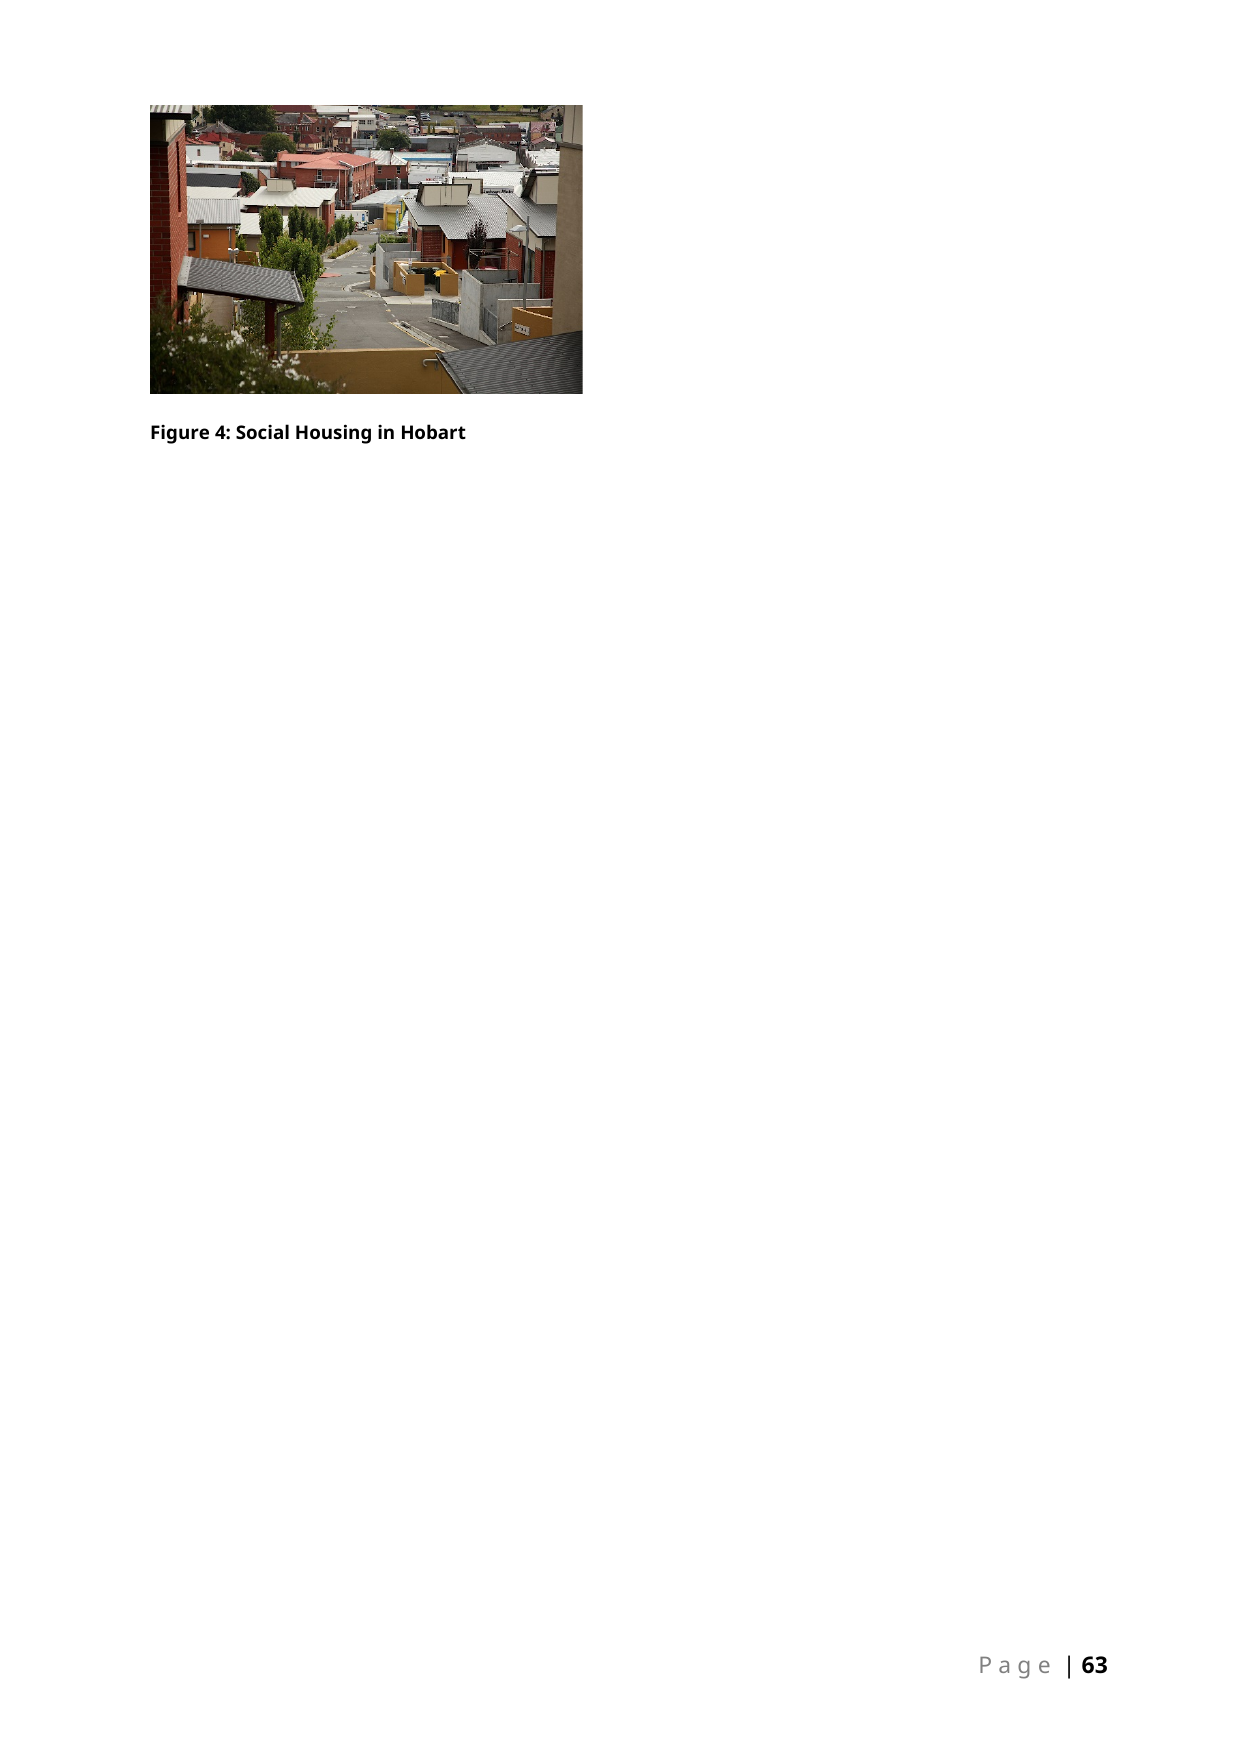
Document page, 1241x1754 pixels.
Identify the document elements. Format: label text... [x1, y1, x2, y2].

text Figure 4: Social Housing in Hobart [150, 419, 592, 444]
picture [150, 105, 583, 394]
